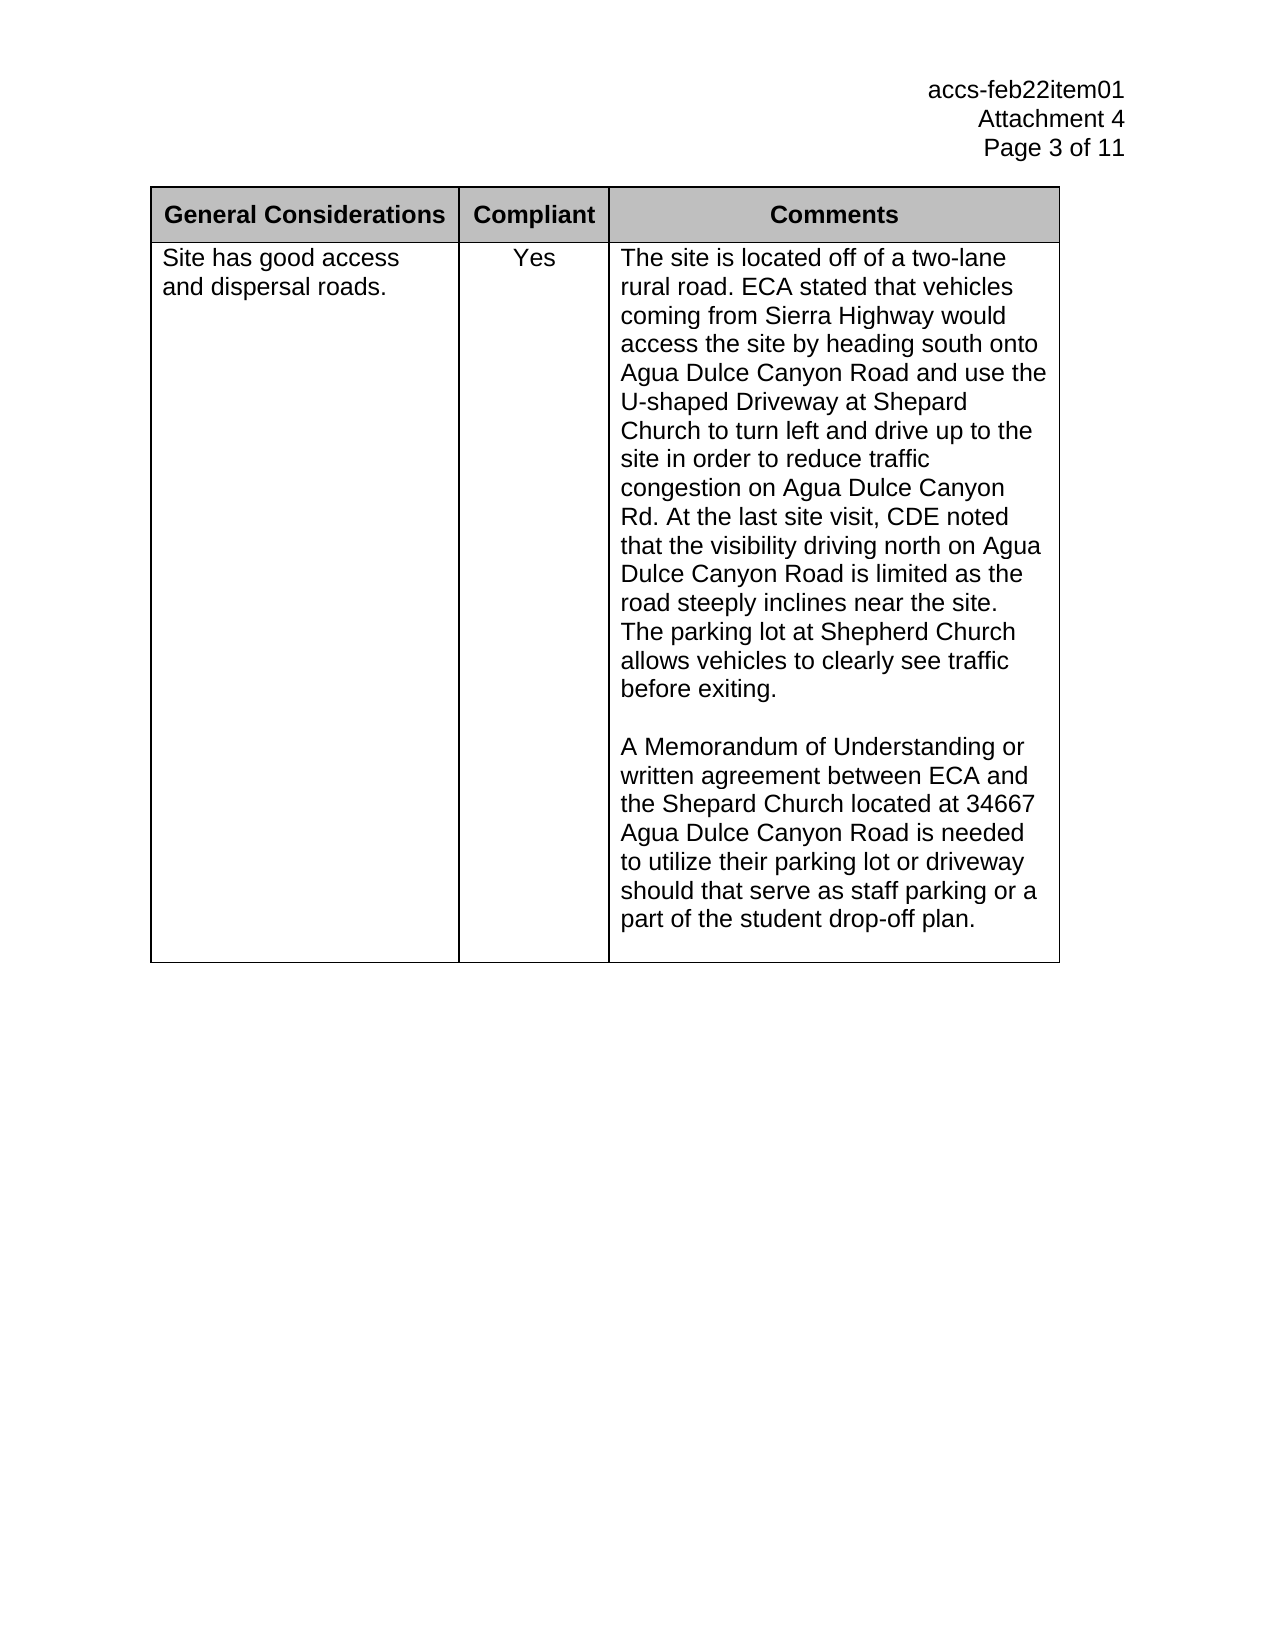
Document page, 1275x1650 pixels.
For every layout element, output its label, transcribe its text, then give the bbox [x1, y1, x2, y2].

table_cell Site has good access and dispersal roads. [152, 243, 458, 962]
table_header Comments [610, 188, 1059, 242]
table_header General Considerations [152, 188, 458, 242]
table_header Compliant [460, 188, 608, 242]
table_cell Yes [460, 243, 608, 962]
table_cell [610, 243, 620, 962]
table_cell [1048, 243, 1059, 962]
